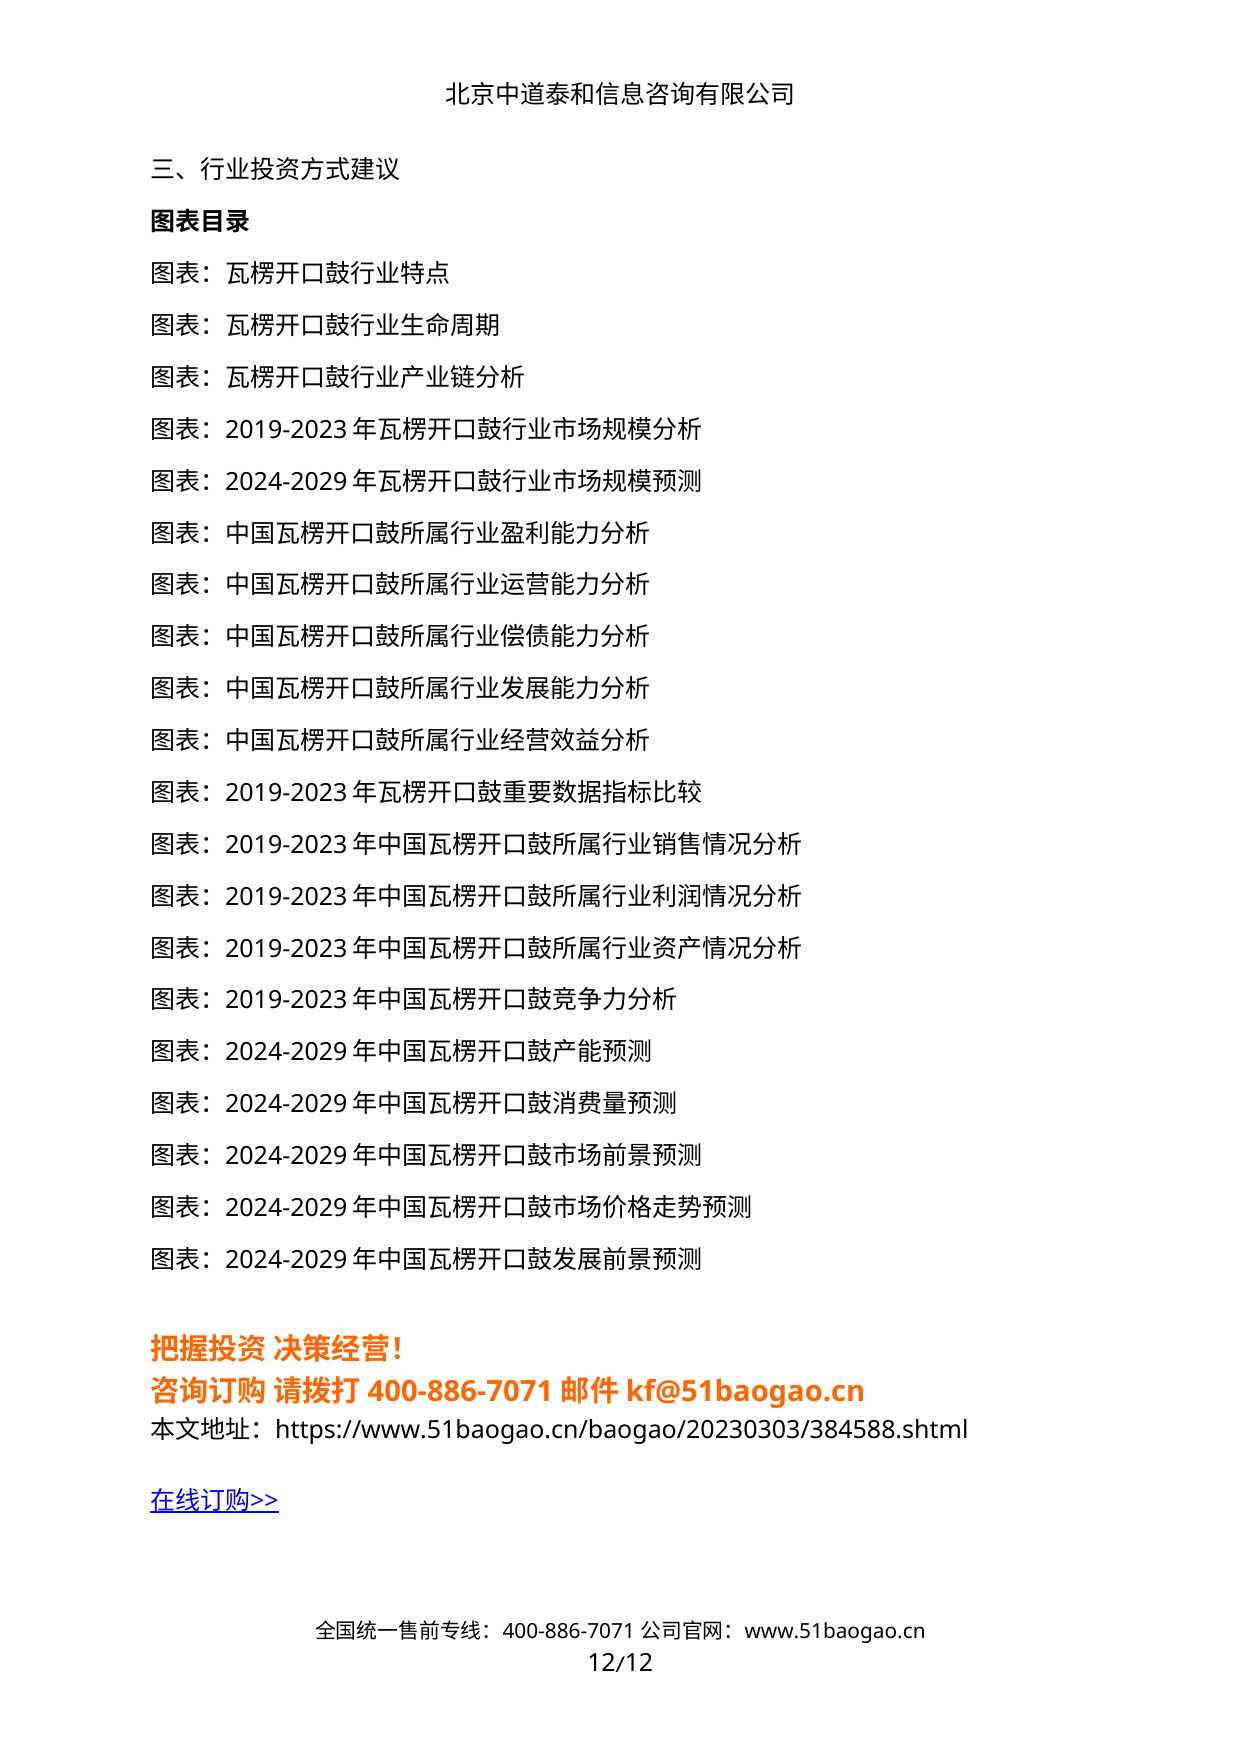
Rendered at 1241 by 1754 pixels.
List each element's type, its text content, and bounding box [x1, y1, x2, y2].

text 图表：中国瓦楞开口鼓所属行业发展能力分析 [150, 669, 1090, 705]
text 图表：2024-2029年中国瓦楞开口鼓市场前景预测 [150, 1136, 1090, 1172]
text 图表：2024-2029年中国瓦楞开口鼓消费量预测 [150, 1084, 1090, 1120]
text 在线订购>> [150, 1446, 1090, 1517]
text 图表：2019-2023年瓦楞开口鼓行业市场规模分析 [150, 409, 1090, 446]
text 图表：2024-2029年中国瓦楞开口鼓市场价格走势预测 [150, 1187, 1090, 1224]
text 图表：2024-2029年中国瓦楞开口鼓产能预测 [150, 1032, 1090, 1068]
text 图表：中国瓦楞开口鼓所属行业偿债能力分析 [150, 617, 1090, 653]
text 图表：瓦楞开口鼓行业特点 [150, 254, 1090, 290]
text 图表：中国瓦楞开口鼓所属行业经营效益分析 [150, 721, 1090, 757]
text 图表：2019-2023年中国瓦楞开口鼓所属行业资产情况分析 [150, 928, 1090, 964]
text 三、行业投资方式建议 [150, 150, 1090, 186]
text 图表目录 [150, 202, 1090, 238]
text 图表：2024-2029年中国瓦楞开口鼓发展前景预测 [150, 1239, 1090, 1276]
text 图表：2024-2029年瓦楞开口鼓行业市场规模预测 [150, 461, 1090, 497]
text 图表：瓦楞开口鼓行业生命周期 [150, 306, 1090, 342]
text 图表：中国瓦楞开口鼓所属行业盈利能力分析 [150, 513, 1090, 549]
text 把握投资 决策经营！咨询订购 请拨打 400-886-7071 邮件 kf@51baogao.cn本文地址：https://www.51baogao.cn/baogao/20230303/384588.shtml [150, 1291, 1090, 1446]
text 图表：瓦楞开口鼓行业产业链分析 [150, 357, 1090, 394]
text 图表：2019-2023年中国瓦楞开口鼓竞争力分析 [150, 980, 1090, 1016]
text 图表：2019-2023年中国瓦楞开口鼓所属行业销售情况分析 [150, 824, 1090, 861]
text 图表：2019-2023年中国瓦楞开口鼓所属行业利润情况分析 [150, 876, 1090, 912]
text 图表：2019-2023年瓦楞开口鼓重要数据指标比较 [150, 772, 1090, 809]
text 图表：中国瓦楞开口鼓所属行业运营能力分析 [150, 565, 1090, 601]
